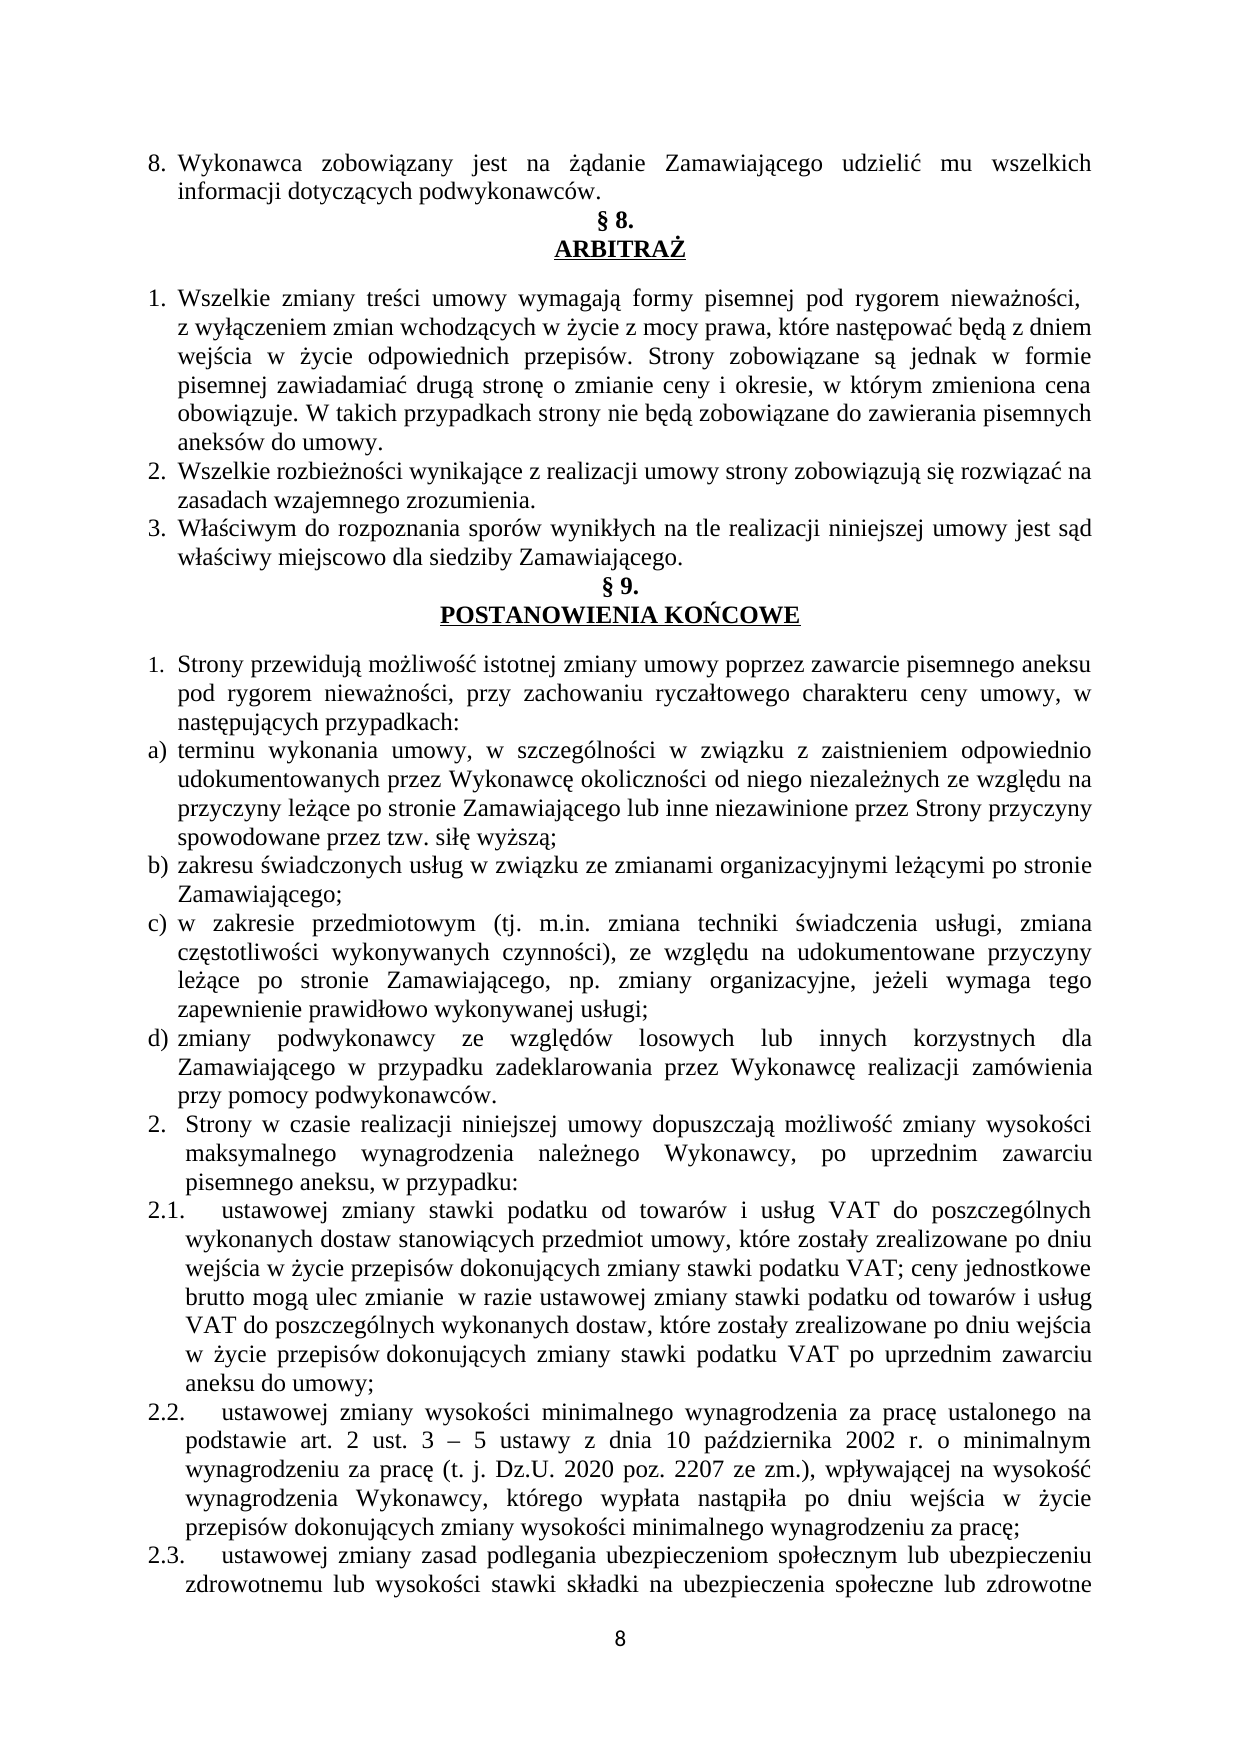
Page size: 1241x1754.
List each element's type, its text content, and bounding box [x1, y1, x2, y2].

list Wszelkie rozbieżności wynikające z realizacji umowy strony zobowiązują się rozwiązać na zasadach wzajemnego zrozumienia. [148, 456, 1093, 513]
text § 8. [546, 205, 1093, 234]
list ustawowej zmiany wysokości minimalnego wynagrodzenia za pracę ustalonego na podstawie art. 2 ust. 3 – 5 ustawy z dnia 10 października 2002 r. o minimalnym wynagrodzeniu za pracę (t. j. Dz.U. 2020 poz. 2207 ze zm.), wpływającej na wysokość wynagrodzenia Wykonawcy, którego wypłata nastąpiła po dniu wejścia w życie przepisów dokonujących zmiany wysokości minimalnego wynagrodzeniu za pracę; [148, 1397, 1093, 1541]
list w zakresie przedmiotowym (tj. m.in. zmiana techniki świadczenia usługi, zmiana częstotliwości wykonywanych czynności), ze względu na udokumentowane przyczyny leżące po stronie Zamawiającego, np. zmiany organizacyjne, jeżeli wymaga tego zapewnienie prawidłowo wykonywanej usługi; [148, 908, 1093, 1023]
list Wszelkie zmiany treści umowy wymagają formy pisemnej pod rygorem nieważności, z wyłączeniem zmian wchodzących w życie z mocy prawa, które następować będą z dniem wejścia w życie odpowiednich przepisów. Strony zobowiązane są jednak w formie pisemnej zawiadamiać drugą stronę o zmianie ceny i okresie, w którym zmieniona cena obowiązuje. W takich przypadkach strony nie będą zobowiązane do zawierania pisemnych aneksów do umowy. [148, 283, 1093, 456]
text POSTANOWIENIA KOŃCOWE [148, 600, 1093, 628]
list zakresu świadczonych usług w związku ze zmianami organizacyjnymi leżącymi po stronie Zamawiającego; [148, 851, 1093, 908]
list Właściwym do rozpoznania sporów wynikłych na tle realizacji niniejszej umowy jest sąd właściwy miejscowo dla siedziby Zamawiającego. [148, 513, 1093, 571]
list Strony w czasie realizacji niniejszej umowy dopuszczają możliwość zmiany wysokości maksymalnego wynagrodzenia należnego Wykonawcy, po uprzednim zawarciu pisemnego aneksu, w przypadku: [148, 1109, 1093, 1196]
list Wykonawca zobowiązany jest na żądanie Zamawiającego udzielić mu wszelkich informacji dotyczących podwykonawców. [148, 148, 1093, 205]
list 1. Strony przewidują możliwość istotnej zmiany umowy poprzez zawarcie pisemnego aneksu pod rygorem nieważności, przy zachowaniu ryczałtowego charakteru ceny umowy, w następujących przypadkach: [148, 649, 1093, 736]
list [148, 1541, 1093, 1598]
text ARBITRAŻ [148, 234, 1093, 263]
list ustawowej zmiany stawki podatku od towarów i usług VAT do poszczególnych wykonanych dostaw stanowiących przedmiot umowy, które zostały zrealizowane po dniu wejścia w życie przepisów dokonujących zmiany stawki podatku VAT; ceny jednostkowe brutto mogą ulec zmianie w razie ustawowej zmiany stawki podatku od towarów i usług VAT do poszczególnych wykonanych dostaw, które zostały zrealizowane po dniu wejścia w życie przepisów dokonujących zmiany stawki podatku VAT po uprzednim zawarciu aneksu do umowy; [148, 1196, 1093, 1397]
list terminu wykonania umowy, w szczególności w związku z zaistnieniem odpowiednio udokumentowanych przez Wykonawcę okoliczności od niego niezależnych ze względu na przyczyny leżące po stronie Zamawiającego lub inne niezawinione przez Strony przyczyny spowodowane przez tzw. siłę wyższą; [148, 736, 1093, 851]
list zmiany podwykonawcy ze względów losowych lub innych korzystnych dla Zamawiającego w przypadku zadeklarowania przez Wykonawcę realizacji zamówienia przy pomocy podwykonawców. [148, 1023, 1093, 1109]
text § 9. [148, 571, 1093, 600]
